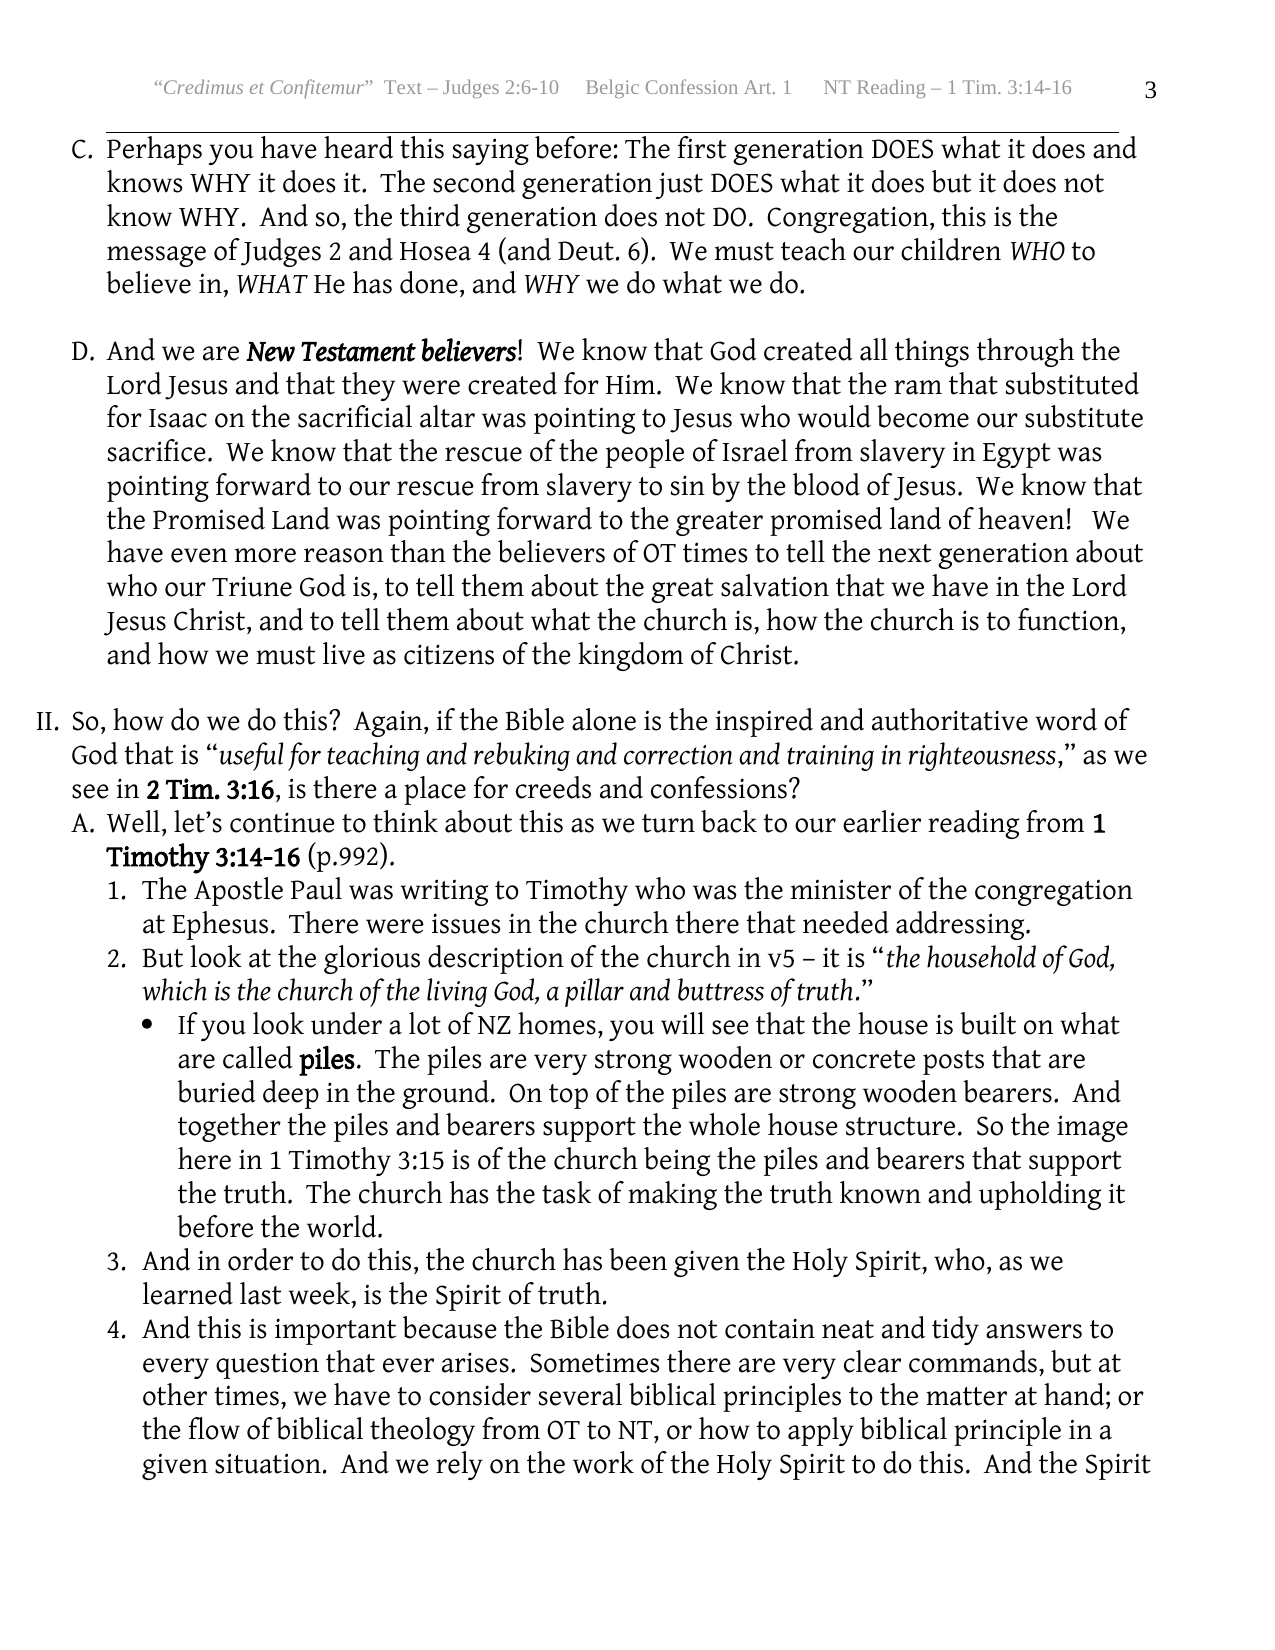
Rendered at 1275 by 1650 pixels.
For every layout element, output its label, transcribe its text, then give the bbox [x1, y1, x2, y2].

list And in order to do this, the church has been given the Holy Spirit, who, as we learned last week, is the Spirit of truth. [106, 1245, 1157, 1313]
list If you look under a lot of NZ homes, you will see that the house is built on what are called piles. The piles are very strong wooden or concrete posts that are buried deep in the ground. On top of the piles are strong wooden bearers. And together the piles and bearers support the whole house structure. So the image here in 1 Timothy 3:15 is of the church being the piles and bearers that support the truth. The church has the task of making the truth known and upholding it before the world. [142, 1009, 1157, 1245]
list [106, 1313, 1157, 1481]
list But look at the glorious description of the church in v5 – it is “the household of God, which is the church of the living God, a pillar and buttress of truth.” [106, 941, 1157, 1009]
list So, how do we do this? Again, if the Bible alone is the inspired and authoritative word of God that is “useful for teaching and rebuking and correction and training in righteousness,” as we see in 2 Tim. 3:16, is there a place for creeds and confessions? [36, 705, 1157, 806]
list And we are New Testament believers! We know that God created all things through the Lord Jesus and that they were created for Him. We know that the ram that substituted for Isaac on the sacrificial altar was pointing to Jesus who would become our substitute sacrifice. We know that the rescue of the people of Israel from slavery in Egypt was pointing forward to our rescue from slavery to sin by the blood of Jesus. We know that the Promised Land was pointing forward to the greater promised land of heaven! We have even more reason than the believers of OT times to tell the next generation about who our Triune God is, to tell them about the great salvation that we have in the Lord Jesus Christ, and to tell them about what the church is, how the church is to function, and how we must live as citizens of the kingdom of Christ. [71, 335, 1157, 672]
list Perhaps you have heard this saying before: The first generation does what it does and knows why it does it. The second generation just does what it does but it does not know why. And so, the third generation does not do. Congregation, this is the message of Judges 2 and Hosea 4 (and Deut. 6). We must teach our children who to believe in, what He has done, and why we do what we do. [71, 133, 1157, 302]
list Well, let’s continue to think about this as we turn back to our earlier reading from 1 Timothy 3:14-16 (p.992). [71, 806, 1157, 874]
list The Apostle Paul was writing to Timothy who was the minister of the congregation at Ephesus. There were issues in the church there that needed addressing. [106, 874, 1157, 941]
